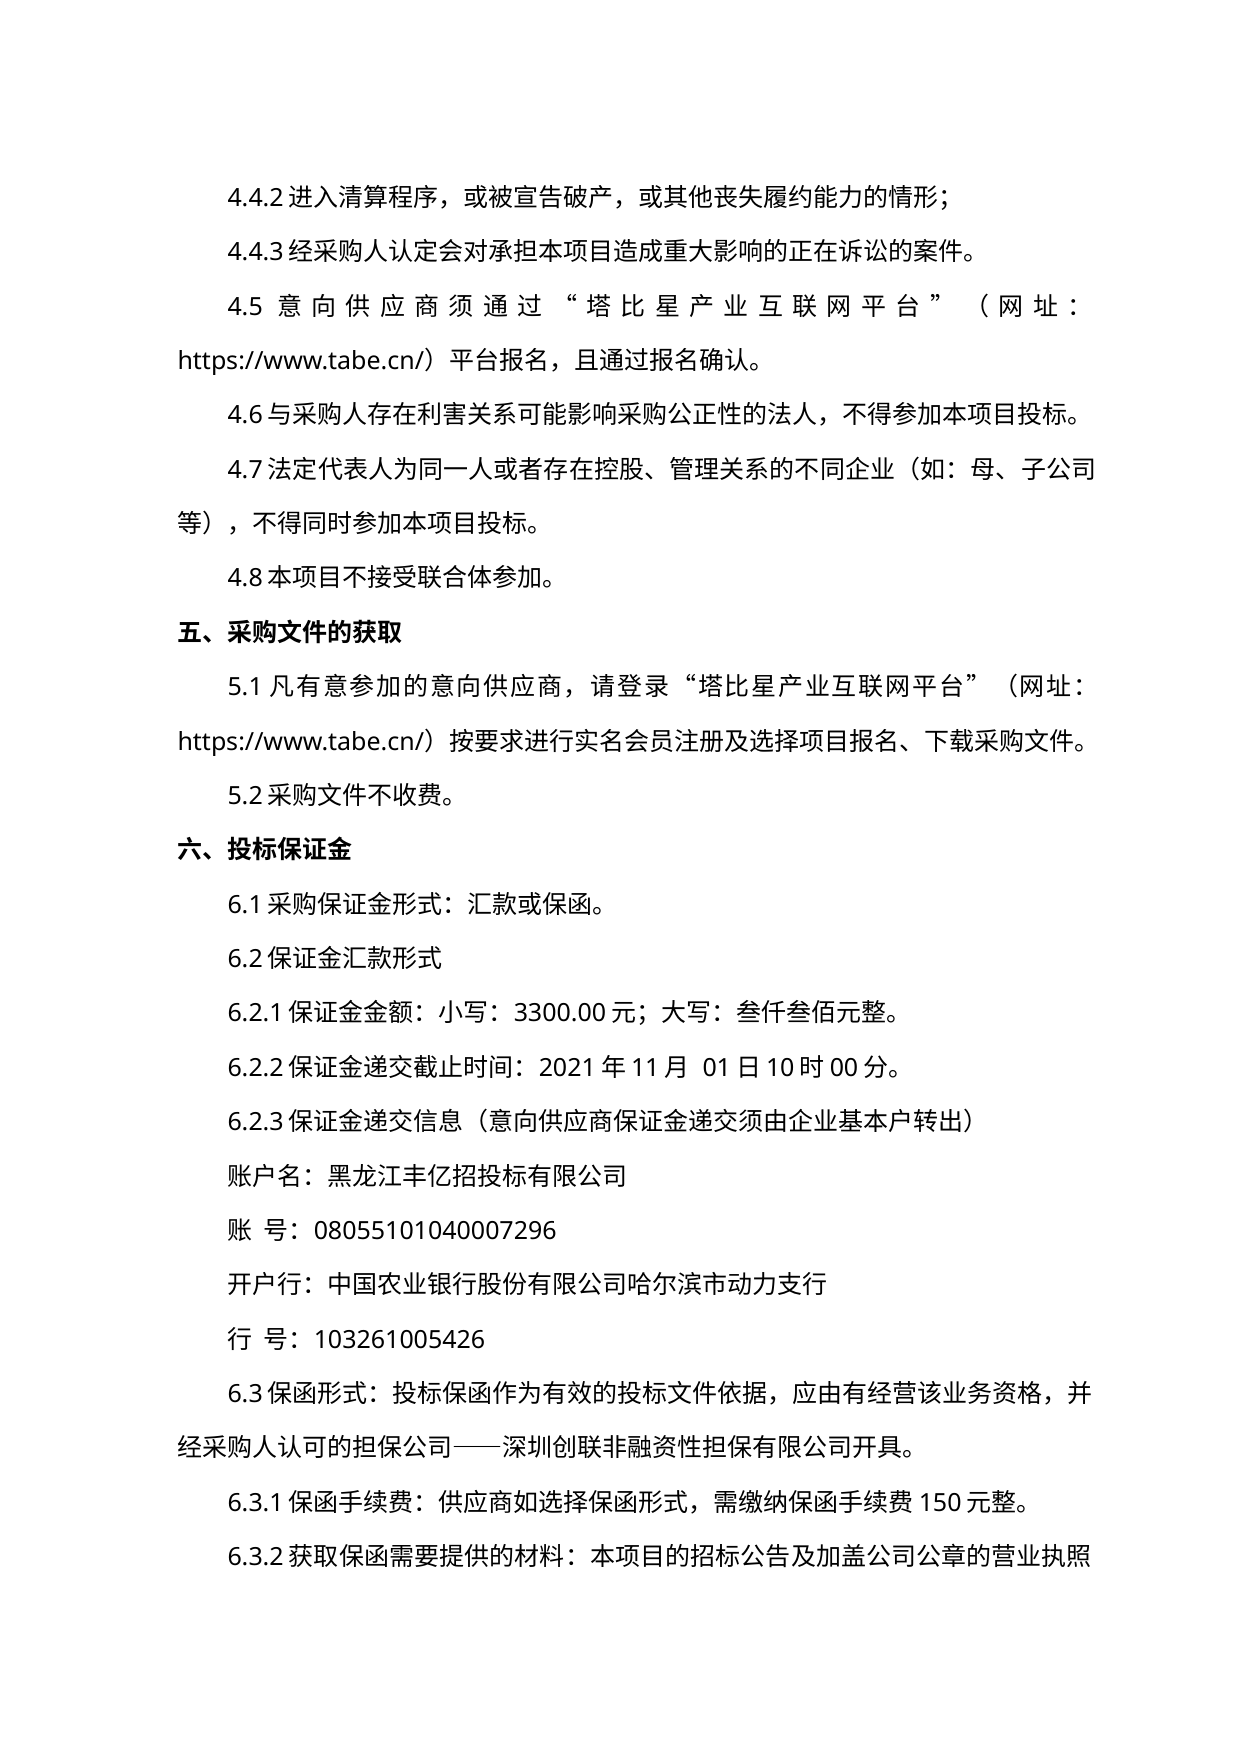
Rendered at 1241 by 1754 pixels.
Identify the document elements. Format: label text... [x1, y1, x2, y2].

text 行 号：103261005426 [177, 1319, 1092, 1355]
text 6.2.3保证金递交信息（意向供应商保证金递交须由企业基本户转出） [177, 1102, 1092, 1138]
text 6.2.2保证金递交截止时间：2021年11月 01日10时00分。 [177, 1047, 1092, 1083]
text 6.2保证金汇款形式 [177, 938, 1092, 975]
text 6.3.1保函手续费：供应商如选择保函形式，需缴纳保函手续费150元整。 [177, 1482, 1092, 1518]
text 4.8本项目不接受联合体参加。 [177, 558, 1098, 594]
text 4.5意向供应商须通过“塔比星产业互联网平台”（网址： https://www.tabe.cn/）平台报名，且通过报名确认。 [177, 286, 1092, 377]
text 账 号：08055101040007296 [177, 1210, 1092, 1247]
text 账户名：黑龙江丰亿招投标有限公司 [177, 1156, 1092, 1192]
text 5.2采购文件不收费。 [177, 775, 1092, 812]
text 5.1凡有意参加的意向供应商，请登录“塔比星产业互联网平台”（网址： https://www.tabe.cn/）按要求进行实名会员注册及选择项目报名、下载采购文件。 [177, 667, 1098, 757]
subtitle 六、投标保证金 [177, 830, 1092, 866]
text 6.1采购保证金形式：汇款或保函。 [177, 884, 1092, 920]
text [177, 1537, 1092, 1573]
text 4.4.2进入清算程序，或被宣告破产，或其他丧失履约能力的情形； [177, 177, 1092, 213]
text 4.4.3经采购人认定会对承担本项目造成重大影响的正在诉讼的案件。 [177, 232, 1092, 268]
subtitle 五、采购文件的获取 [177, 612, 1092, 648]
text 6.3保函形式：投标保函作为有效的投标文件依据，应由有经营该业务资格，并经采购人认可的担保公司——深圳创联非融资性担保有限公司开具。 [177, 1373, 1092, 1464]
text 4.7法定代表人为同一人或者存在控股、管理关系的不同企业（如：母、子公司等），不得同时参加本项目投标。 [177, 449, 1098, 540]
text 6.2.1保证金金额：小写：3300.00元；大写：叁仟叁佰元整。 [177, 993, 1092, 1029]
text 4.6与采购人存在利害关系可能影响采购公正性的法人，不得参加本项目投标。 [177, 395, 1098, 431]
text 开户行：中国农业银行股份有限公司哈尔滨市动力支行 [177, 1265, 1092, 1301]
